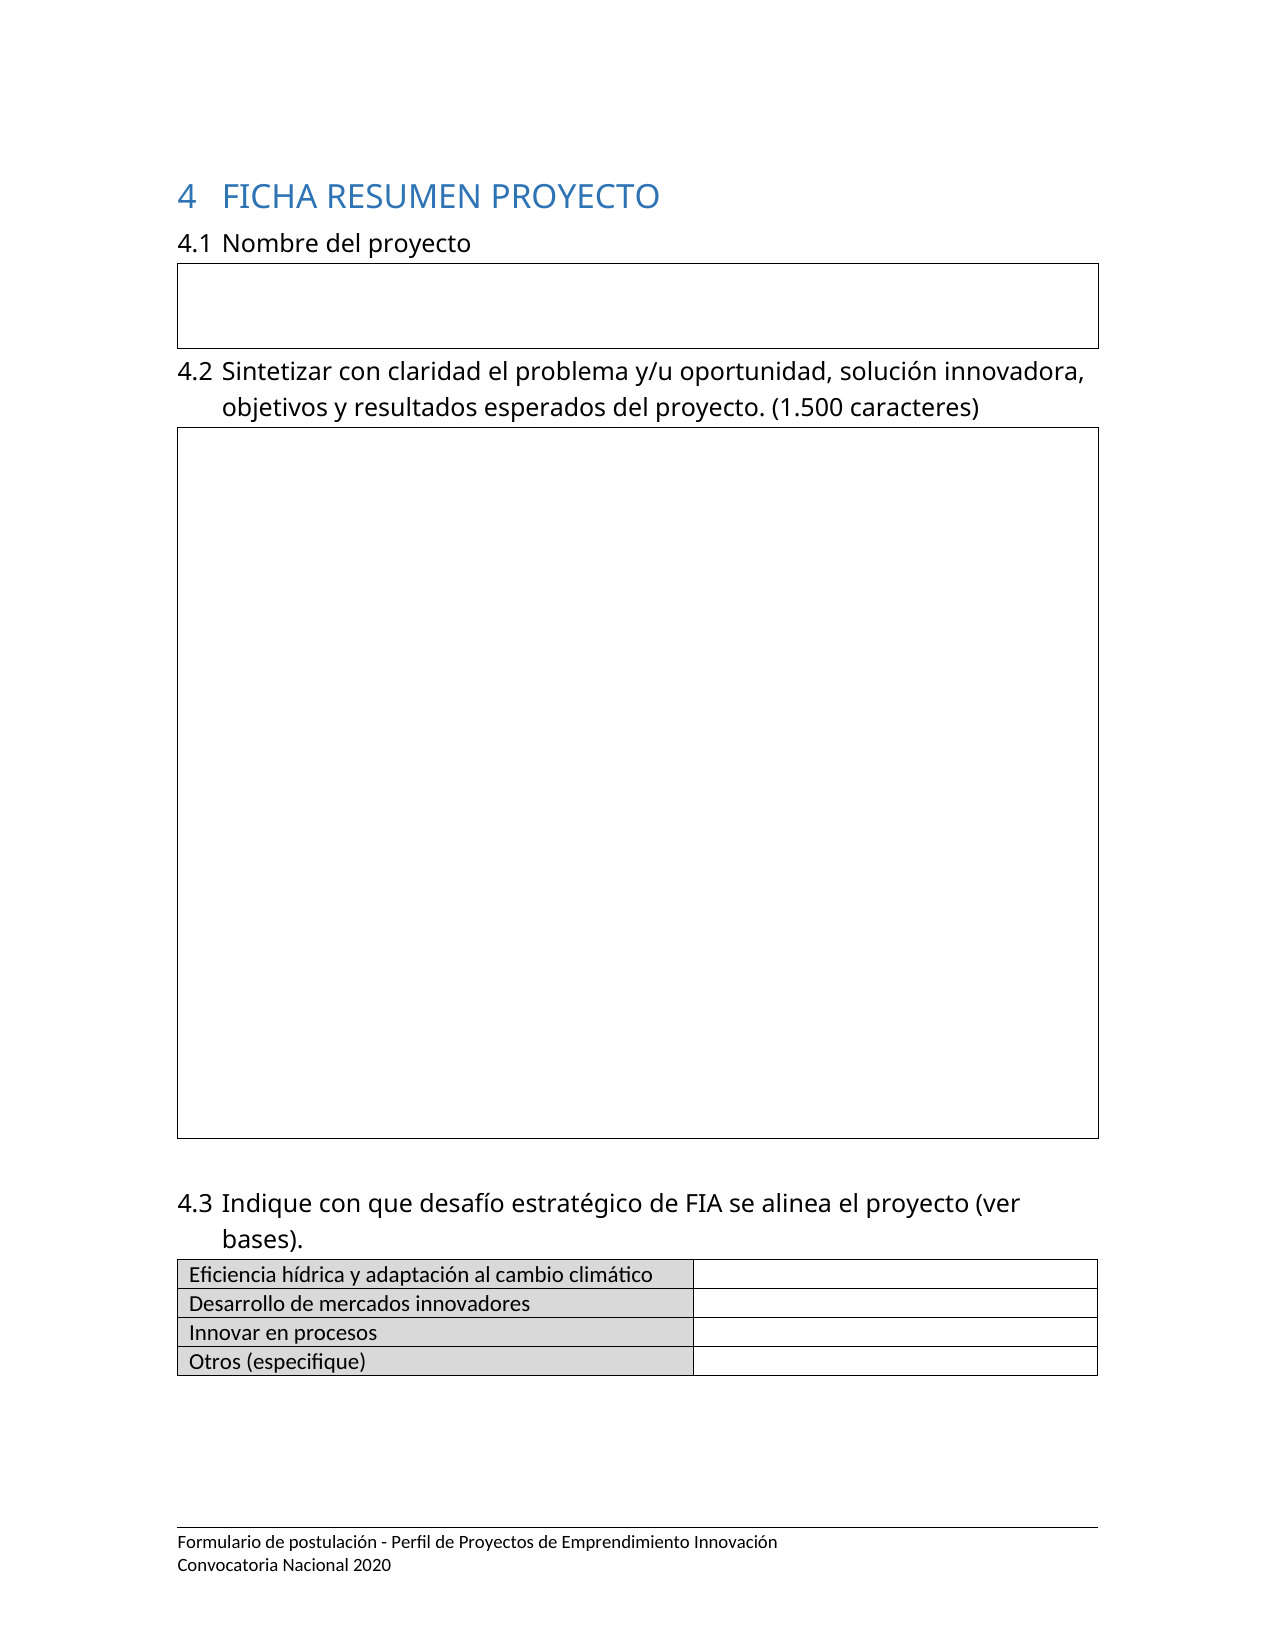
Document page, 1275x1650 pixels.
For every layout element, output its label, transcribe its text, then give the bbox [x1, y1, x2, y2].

table_cell [694, 1289, 1097, 1317]
table_header [694, 1260, 1097, 1288]
table_header [178, 428, 1098, 1137]
table_cell Desarrollo de mercados innovadores [178, 1289, 693, 1317]
table_cell Otros (especifique) [178, 1347, 693, 1375]
subtitle Indique con que desafío estratégico de FIA se alinea el proyecto (ver bases). [177, 1185, 1098, 1256]
table_cell Innovar en procesos [178, 1318, 693, 1346]
subtitle Sintetizar con claridad el problema y/u oportunidad, solución innovadora, objetivos y resultados esperados del proyecto. (1.500 caracteres) [177, 353, 1098, 424]
table_header Eﬁciencia hídrica y adaptación al cambio climático [178, 1260, 693, 1288]
table_cell [694, 1318, 1097, 1346]
table_cell [694, 1347, 1097, 1375]
subtitle Nombre del proyecto [177, 226, 1098, 260]
subtitle FICHA RESUMEN PROYECTO [177, 173, 1098, 218]
table_header [178, 264, 1098, 348]
